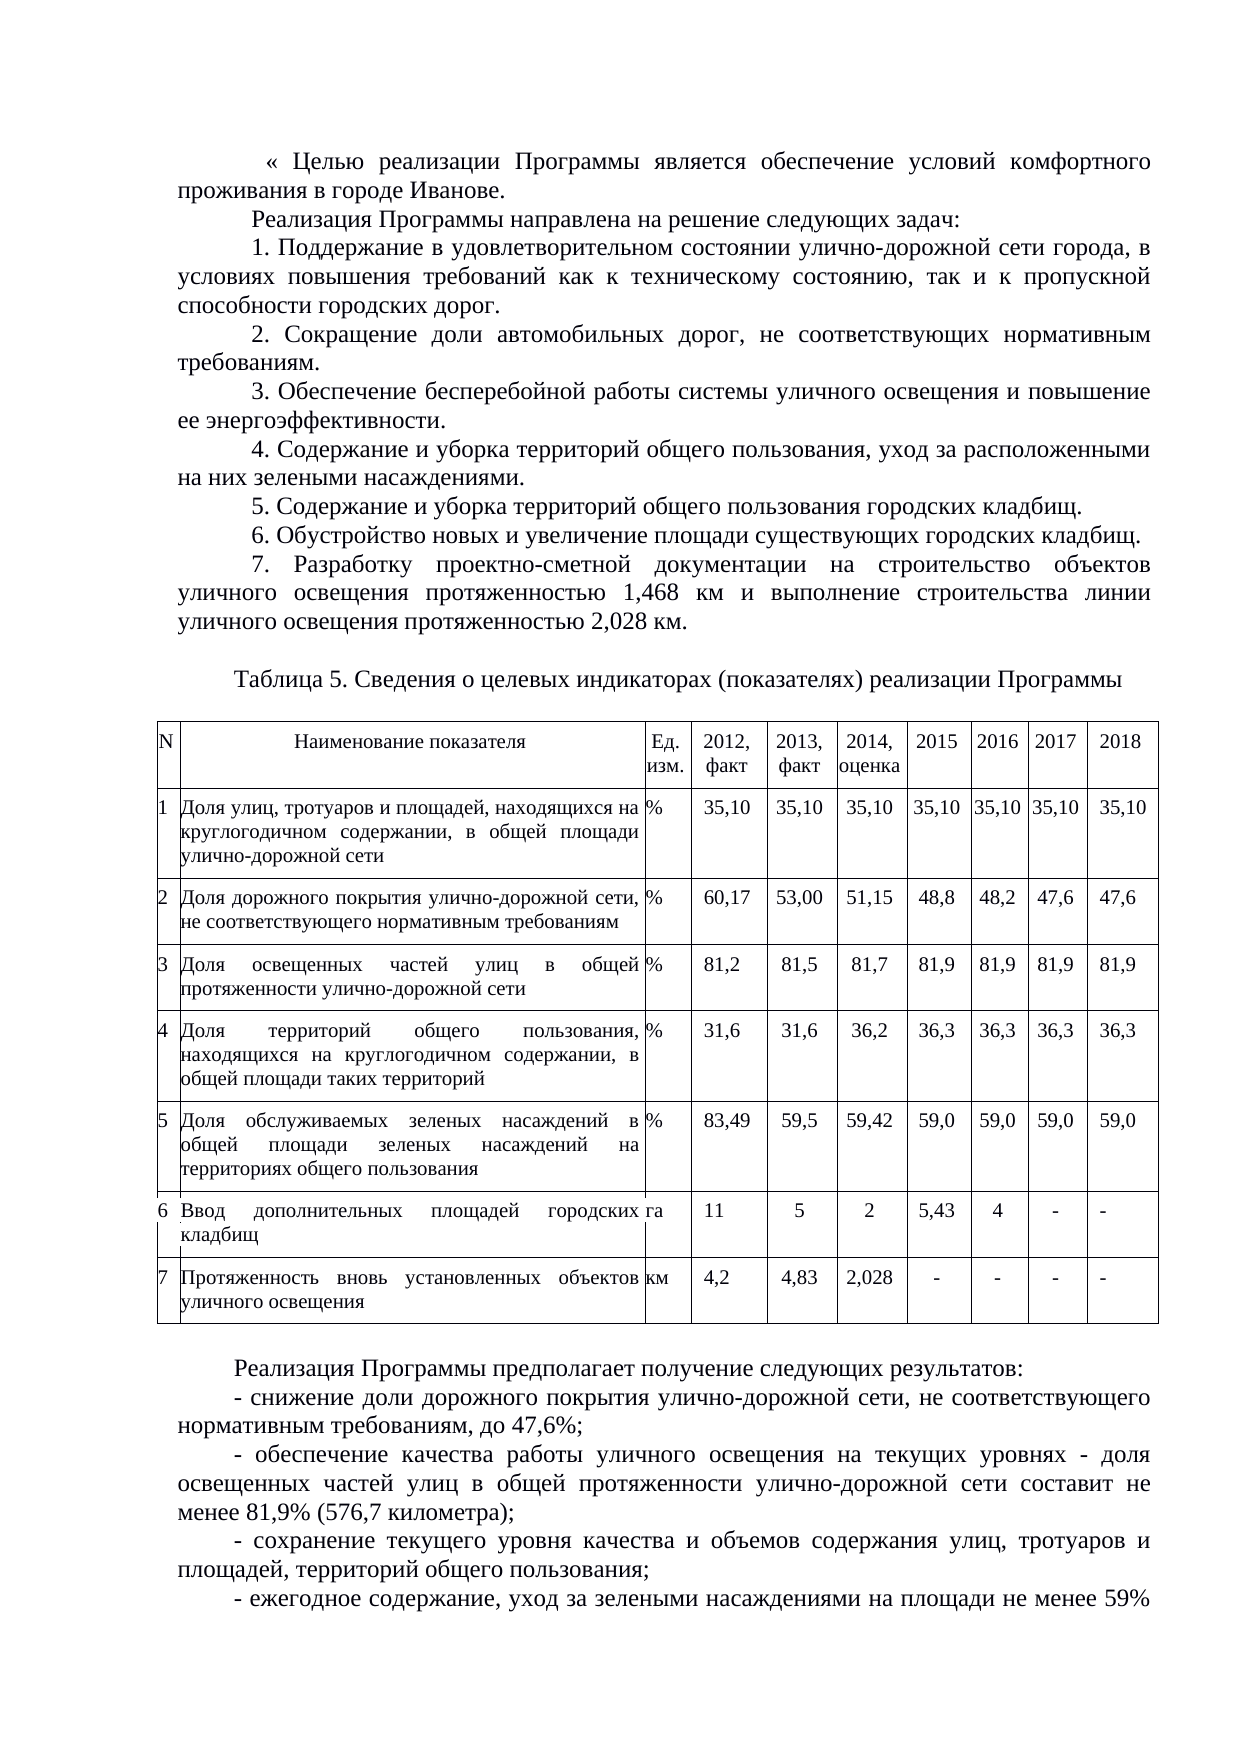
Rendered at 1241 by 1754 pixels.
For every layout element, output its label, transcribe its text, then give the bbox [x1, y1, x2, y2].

table_cell 5 [158, 1102, 180, 1191]
table_cell 81,9 [1088, 945, 1158, 1010]
text Таблица 5. Сведения о целевых индикаторах (показателях) реализации Программы [177, 664, 1152, 692]
table_cell 7 [158, 1258, 180, 1323]
text 5. Содержание и уборка территорий общего пользования городских кладбищ. [177, 491, 1152, 520]
table_cell 1 [158, 789, 180, 878]
table_cell км [646, 1258, 691, 1323]
table_cell 5,43 [908, 1192, 971, 1257]
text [177, 1583, 1152, 1612]
table_header N [158, 722, 180, 787]
text 6. Обустройство новых и увеличение площади существующих городских кладбищ. [177, 520, 1152, 549]
table_cell 36,3 [908, 1011, 971, 1101]
text Реализация Программы предполагает получение следующих результатов: [177, 1353, 1152, 1382]
table_cell % [646, 945, 691, 1010]
table_cell 35,10 [838, 789, 907, 878]
table_header 2018 [1088, 722, 1158, 787]
table_cell 2,028 [838, 1258, 907, 1323]
table_cell 81,9 [1029, 945, 1087, 1010]
table_header 2016 [972, 722, 1028, 787]
table_cell Доля дорожного покрытия улично-дорожной сети, не соответствующего нормативным требованиям [181, 879, 645, 944]
table_cell 48,8 [908, 879, 971, 944]
table_cell 35,10 [1088, 789, 1158, 878]
table_cell Протяженность вновь установленных объектов уличного освещения [181, 1258, 645, 1323]
table_cell 59,0 [1088, 1102, 1158, 1191]
text 3. Обеспечение бесперебойной работы системы уличного освещения и повышение ее энергоэффективности. [177, 376, 1152, 434]
table_cell - [1029, 1258, 1087, 1323]
table_cell 59,0 [1029, 1102, 1087, 1191]
table_cell 35,10 [768, 789, 837, 878]
table_cell 59,0 [908, 1102, 971, 1191]
table_cell 5 [768, 1192, 837, 1257]
text - сохранение текущего уровня качества и объемов содержания улиц, тротуаров и площадей, территорий общего пользования; [177, 1526, 1152, 1583]
table_cell Доля обслуживаемых зеленых насаждений в общей площади зеленых насаждений на территориях общего пользования [181, 1102, 645, 1191]
table_cell 35,10 [908, 789, 971, 878]
text 4. Содержание и уборка территорий общего пользования, уход за расположенными на них зелеными насаждениями. [177, 434, 1152, 491]
table_cell 4 [972, 1192, 1028, 1257]
table_cell 81,9 [972, 945, 1028, 1010]
text 1. Поддержание в удовлетворительном состоянии улично-дорожной сети города, в условиях повышения требований как к техническому состоянию, так и к пропускной способности городских дорог. [177, 232, 1152, 319]
table_cell 59,42 [838, 1102, 907, 1191]
table_cell Доля территорий общего пользования, находящихся на круглогодичном содержании, в общей площади таких территорий [181, 1011, 645, 1101]
table_cell 4 [158, 1011, 180, 1101]
text Реализация Программы направлена на решение следующих задач: [177, 204, 1152, 232]
text - обеспечение качества работы уличного освещения на текущих уровнях - доля освещенных частей улиц в общей протяженности улично-дорожной сети составит не менее 81,9% (576,7 километра); [177, 1439, 1152, 1526]
table_cell 36,3 [972, 1011, 1028, 1101]
table_cell 81,9 [908, 945, 971, 1010]
table_cell 4,83 [768, 1258, 837, 1323]
table_cell % [646, 879, 691, 944]
text - снижение доли дорожного покрытия улично-дорожной сети, не соответствующего нормативным требованиям, до 47,6%; [177, 1382, 1152, 1439]
table_header Ед. изм. [646, 722, 691, 787]
table_header 2013, факт [768, 722, 837, 787]
table_cell - [1029, 1192, 1087, 1257]
table_cell 36,3 [1088, 1011, 1158, 1101]
table_cell 47,6 [1088, 879, 1158, 944]
table_header 2014, оценка [838, 722, 907, 787]
table_cell 81,7 [838, 945, 907, 1010]
table_cell Ввод дополнительных площадей городских кладбищ [181, 1192, 645, 1257]
table_cell - [972, 1258, 1028, 1323]
table_cell 36,3 [1029, 1011, 1087, 1101]
table_cell - [1088, 1258, 1158, 1323]
table_cell 36,2 [838, 1011, 907, 1101]
table_cell 59,5 [768, 1102, 837, 1191]
table_cell 2 [158, 879, 180, 944]
table_header 2012, факт [692, 722, 767, 787]
table_cell 31,6 [692, 1011, 767, 1101]
table_header 2017 [1029, 722, 1087, 787]
table_cell 35,10 [1029, 789, 1087, 878]
table_cell Доля улиц, тротуаров и площадей, находящихся на круглогодичном содержании, в общей площади улично-дорожной сети [181, 789, 645, 878]
table_cell 47,6 [1029, 879, 1087, 944]
table_header 2015 [908, 722, 971, 787]
table_cell 35,10 [692, 789, 767, 878]
table_cell 3 [158, 945, 180, 1010]
table_cell 6 [158, 1192, 180, 1257]
table_cell 51,15 [838, 879, 907, 944]
table_cell 81,2 [692, 945, 767, 1010]
table_cell 83,49 [692, 1102, 767, 1191]
table_cell 35,10 [972, 789, 1028, 878]
table_cell 4,2 [692, 1258, 767, 1323]
table_cell 11 [692, 1192, 767, 1257]
table_cell га [646, 1192, 691, 1257]
table_cell 53,00 [768, 879, 837, 944]
table_cell Доля освещенных частей улиц в общей протяженности улично-дорожной сети [181, 945, 645, 1010]
table_cell 81,5 [768, 945, 837, 1010]
table_cell 59,0 [972, 1102, 1028, 1191]
table_cell 2 [838, 1192, 907, 1257]
text 7. Разработку проектно-сметной документации на строительство объектов уличного освещения протяженностью 1,468 км и выполнение строительства линии уличного освещения протяженностью 2,028 км. [177, 549, 1152, 635]
table_cell 31,6 [768, 1011, 837, 1101]
table_cell % [646, 1011, 691, 1101]
table_cell 48,2 [972, 879, 1028, 944]
table_cell % [646, 789, 691, 878]
table_cell - [1088, 1192, 1158, 1257]
table_cell % [646, 1102, 691, 1191]
table_cell - [908, 1258, 971, 1323]
text « Целью реализации Программы является обеспечение условий комфортного проживания в городе Иванове. [177, 146, 1152, 204]
text 2. Сокращение доли автомобильных дорог, не соответствующих нормативным требованиям. [177, 319, 1152, 376]
table_cell 60,17 [692, 879, 767, 944]
table_header Наименование показателя [181, 722, 645, 787]
